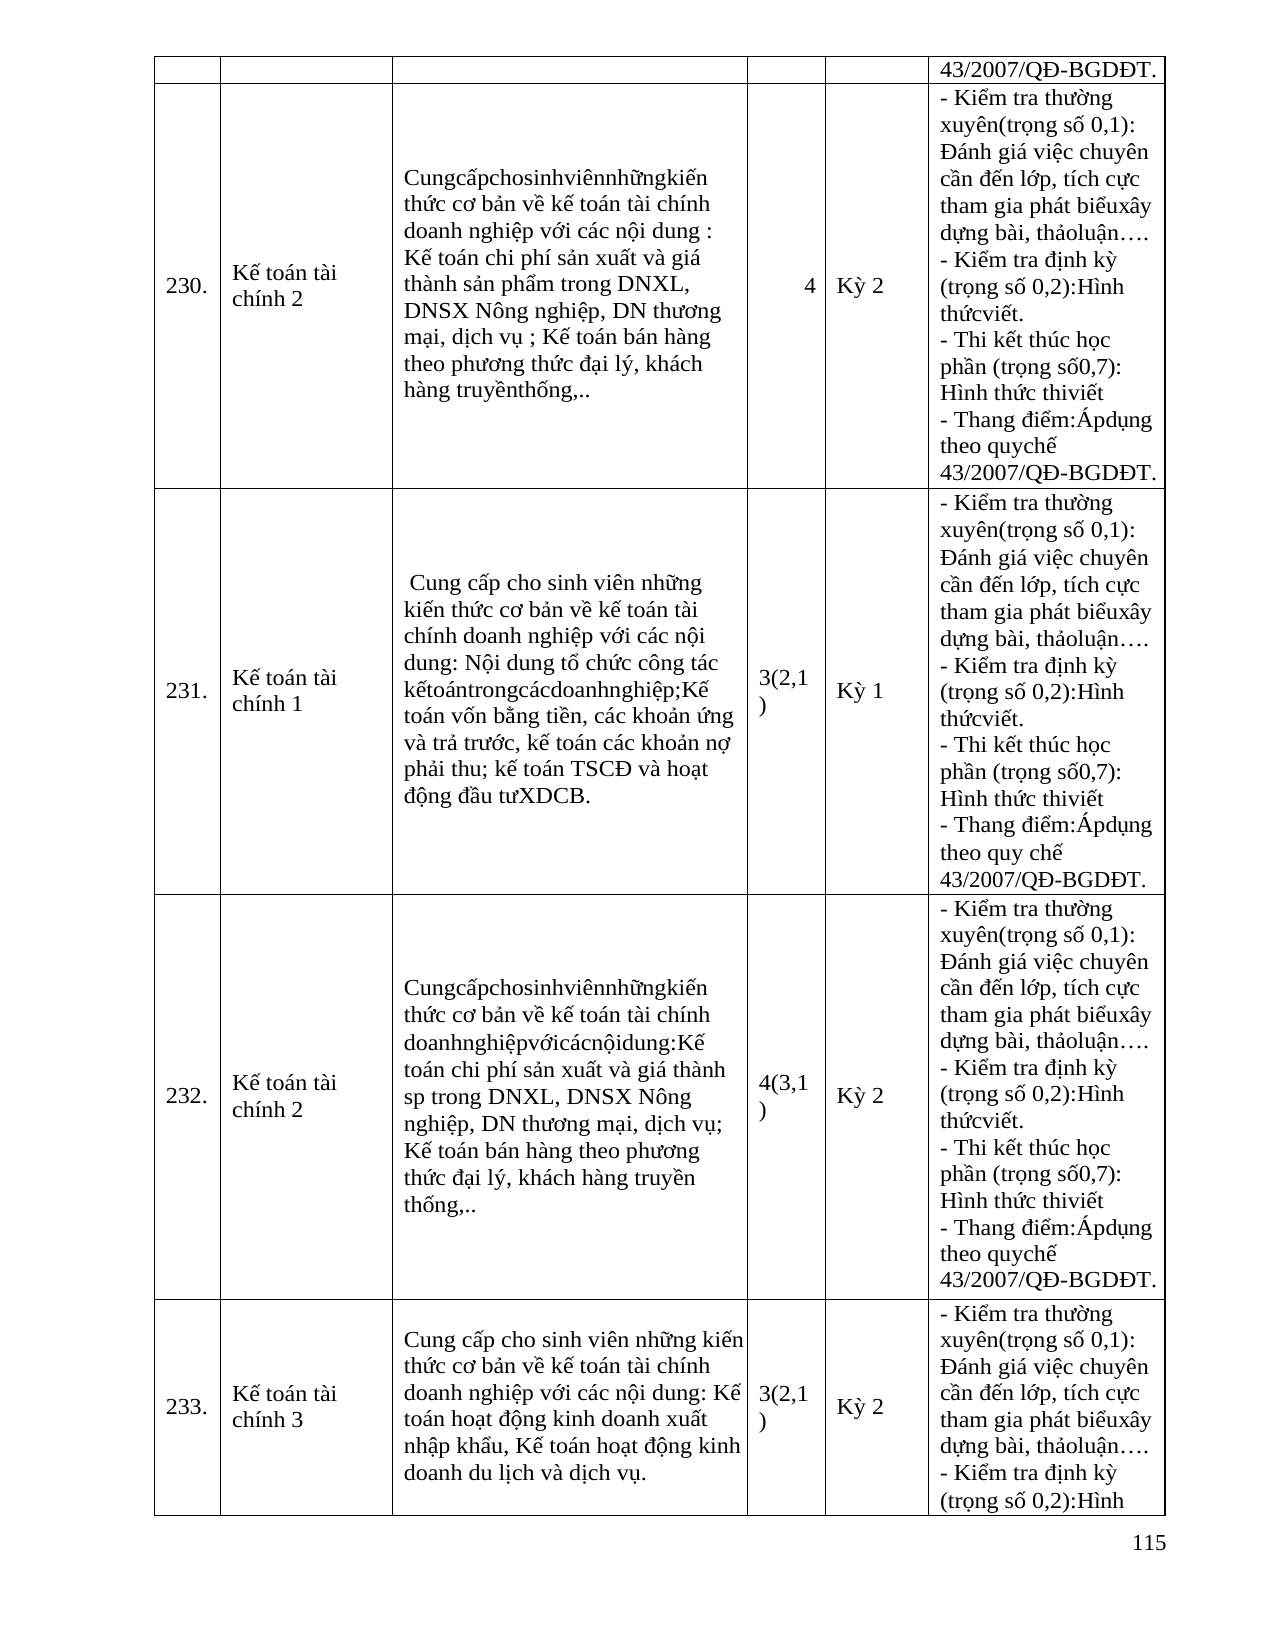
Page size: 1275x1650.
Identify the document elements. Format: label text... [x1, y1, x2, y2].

table_cell Kế toán tài chính 3 [221, 1300, 392, 1515]
table_header 43/2007/QĐ-BGDĐT. [929, 57, 1164, 83]
table_header [221, 57, 392, 83]
table_cell Cung cấp cho sinh viên những kiến thức cơ bản về kế toán tài chính doanh nghiệp với các nội dung: Kế toán hoạt động kinh doanh xuất nhập khẩu, Kế toán hoạt động kinh doanh du lịch và dịch vụ. [393, 1300, 747, 1515]
table_cell 3(2,1 ) [748, 1300, 825, 1515]
table_header [826, 57, 928, 83]
table_cell Kiểm tra thường xuyên(trọng số 0,1): Đánh giá việc chuyên cần đến lớp, tích cực tham gia phát biểuxây dựng bài, thảoluận…. Kiểm tra định kỳ (trọng số 0,2):Hình thứcviết. Thi kết thúc học phần (trọng số0,7): Hình thức thiviết Thang điểm:Ápdụng theo quychế 43/2007/QĐ-BGDĐT. [929, 84, 1164, 488]
table_header [393, 57, 747, 83]
table_header [748, 57, 825, 83]
table_header [155, 57, 220, 83]
table_cell Kiểm tra thường xuyên(trọng số 0,1): Đánh giá việc chuyên cần đến lớp, tích cực tham gia phát biểuxây dựng bài, thảoluận…. Kiểm tra định kỳ (trọng số 0,2):Hình thứcviết. Thi kết thúc học phần (trọng số0,7): Hình thức thiviết Thang điểm:Ápdụng theo quy chế 43/2007/QĐ-BGDĐT. [929, 489, 1164, 893]
table_cell 230. [155, 84, 220, 488]
table_cell 233. [155, 1300, 220, 1515]
table_cell Kỳ 1 [826, 489, 928, 893]
table_cell 231. [155, 489, 220, 893]
table_cell Kiểm tra thường xuyên(trọng số 0,1): Đánh giá việc chuyên cần đến lớp, tích cực tham gia phát biểuxây dựng bài, thảoluận…. Kiểm tra định kỳ (trọng số 0,2):Hình [929, 1300, 1164, 1515]
table_cell Cungcấpchosinhviênnhữngkiến thức cơ bản về kế toán tài chính doanh nghiệp với các nội dung : Kế toán chi phí sản xuất và giá thành sản phẩm trong DNXL, DNSX Nông nghiệp, DN thương mại, dịch vụ ; Kế toán bán hàng theo phương thức đại lý, khách hàng truyềnthống,.. [393, 84, 747, 488]
table_cell Kế toán tài chính 1 [221, 489, 392, 893]
table_cell Cung cấp cho sinh viên những kiến thức cơ bản về kế toán tài chính doanh nghiệp với các nội dung: Nội dung tổ chức công tác kếtoántrongcácdoanhnghiệp;Kế toán vốn bằng tiền, các khoản ứng và trả trước, kế toán các khoản nợ phải thu; kế toán TSCĐ và hoạt động đầu tưXDCB. [393, 489, 747, 893]
table_cell Kỳ 2 [826, 84, 928, 488]
table_cell 3(2,1 ) [748, 489, 825, 893]
table_cell Kỳ 2 [826, 895, 928, 1298]
table_cell 4 [748, 84, 825, 488]
table_cell Kế toán tài chính 2 [221, 895, 392, 1298]
table_cell Cungcấpchosinhviênnhữngkiến thức cơ bản về kế toán tài chính doanhnghiệpvớicácnộidung:Kế toán chi phí sản xuất và giá thành sp trong DNXL, DNSX Nông nghiệp, DN thương mại, dịch vụ; Kế toán bán hàng theo phương thức đại lý, khách hàng truyền thống,.. [393, 895, 747, 1298]
table_cell Kỳ 2 [826, 1300, 928, 1515]
table_cell 4(3,1 ) [748, 895, 825, 1298]
table_cell Kế toán tài chính 2 [221, 84, 392, 488]
table_cell 232. [155, 895, 220, 1298]
table_cell Kiểm tra thường xuyên(trọng số 0,1): Đánh giá việc chuyên cần đến lớp, tích cực tham gia phát biểuxây dựng bài, thảoluận…. Kiểm tra định kỳ (trọng số 0,2):Hình thứcviết. Thi kết thúc học phần (trọng số0,7): Hình thức thiviết Thang điểm:Ápdụng theo quychế 43/2007/QĐ-BGDĐT. [929, 895, 1164, 1298]
